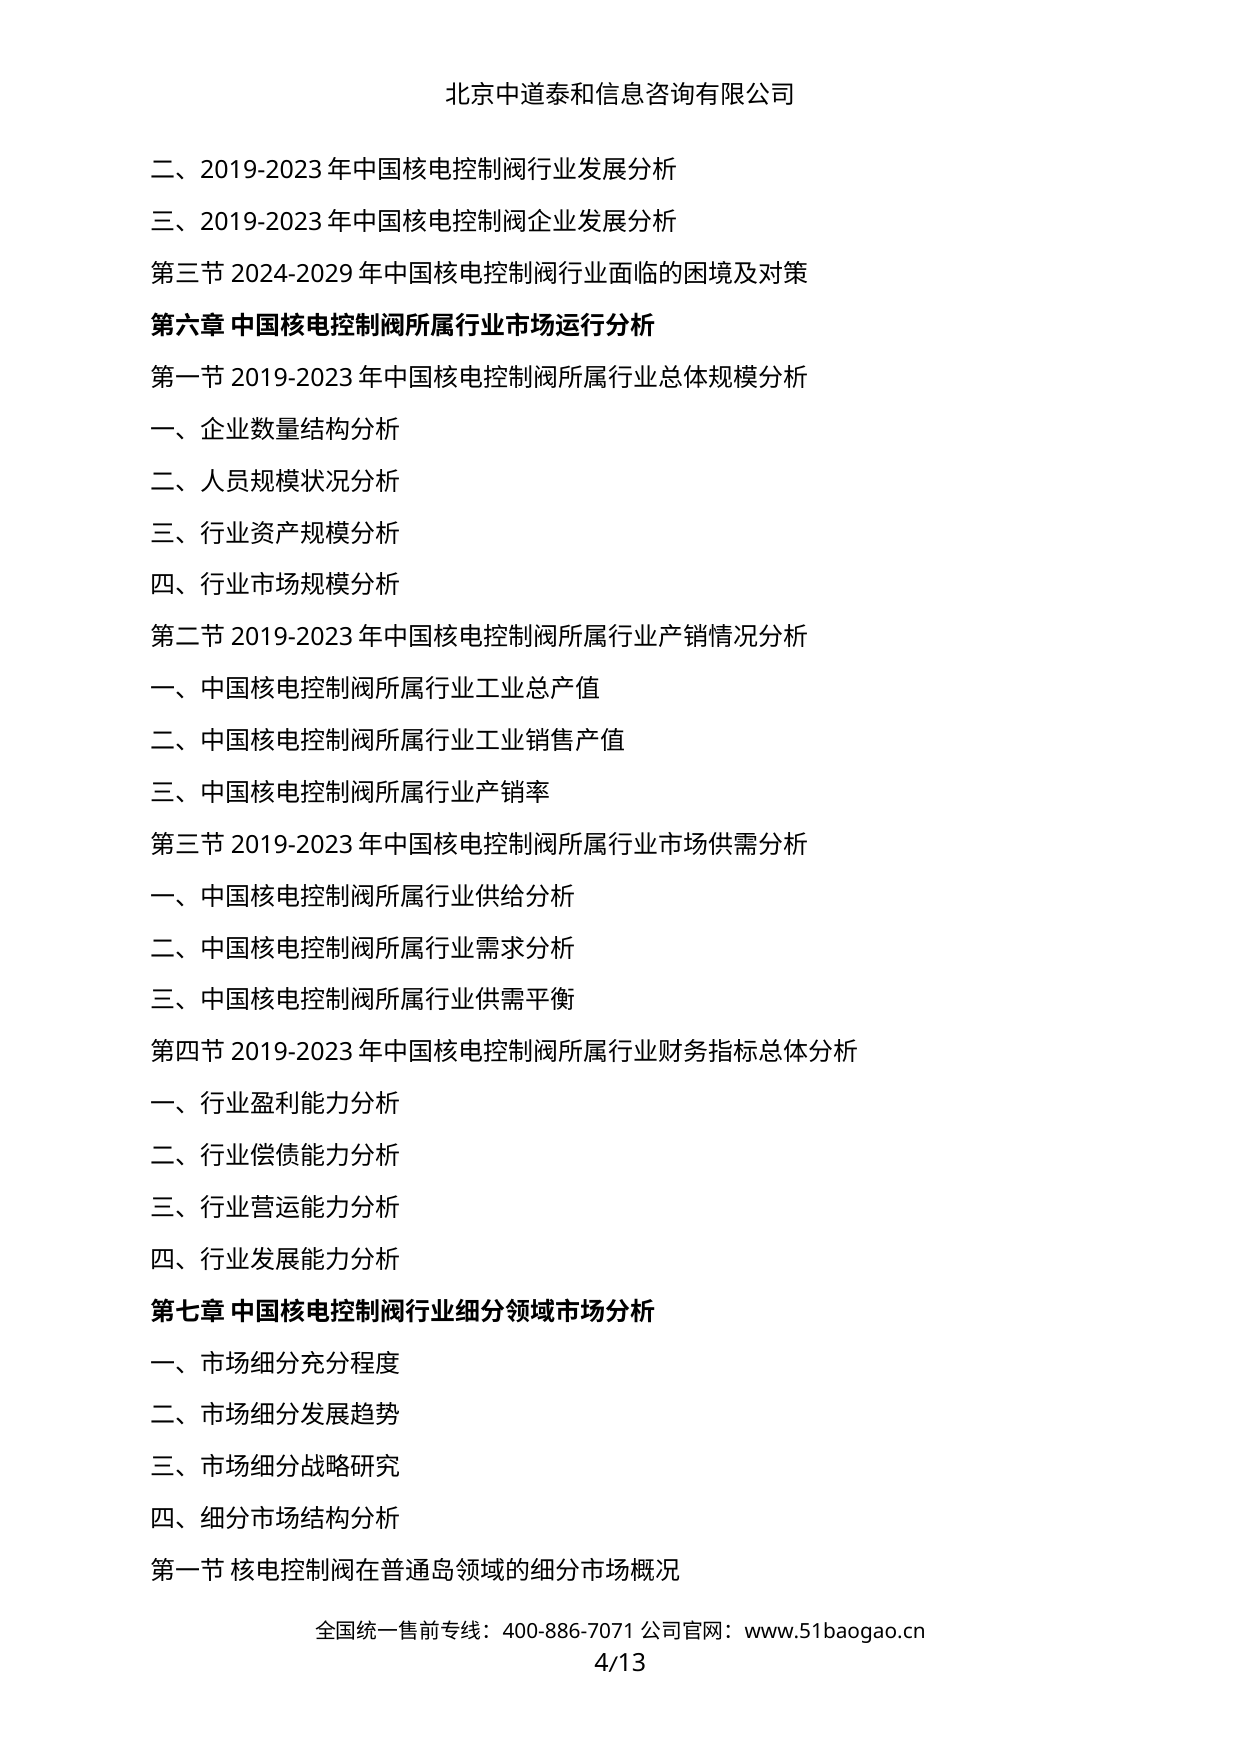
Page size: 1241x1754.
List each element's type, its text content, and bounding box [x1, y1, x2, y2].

text 二、中国核电控制阀所属行业需求分析 [150, 928, 1090, 964]
text 二、人员规模状况分析 [150, 461, 1090, 497]
text 三、行业营运能力分析 [150, 1187, 1090, 1224]
text 一、企业数量结构分析 [150, 409, 1090, 446]
text 二、2019-2023年中国核电控制阀行业发展分析 [150, 150, 1090, 186]
text 第七章 中国核电控制阀行业细分领域市场分析 [150, 1291, 1090, 1327]
text 三、行业资产规模分析 [150, 513, 1090, 549]
text 一、中国核电控制阀所属行业供给分析 [150, 876, 1090, 912]
text 二、市场细分发展趋势 [150, 1395, 1090, 1431]
text 三、中国核电控制阀所属行业供需平衡 [150, 980, 1090, 1016]
text 一、市场细分充分程度 [150, 1343, 1090, 1379]
text 第六章 中国核电控制阀所属行业市场运行分析 [150, 306, 1090, 342]
text 一、行业盈利能力分析 [150, 1084, 1090, 1120]
text 三、市场细分战略研究 [150, 1447, 1090, 1483]
text 第三节 2019-2023年中国核电控制阀所属行业市场供需分析 [150, 824, 1090, 861]
text 三、2019-2023年中国核电控制阀企业发展分析 [150, 202, 1090, 238]
text 二、中国核电控制阀所属行业工业销售产值 [150, 721, 1090, 757]
text 四、行业市场规模分析 [150, 565, 1090, 601]
text 四、细分市场结构分析 [150, 1499, 1090, 1535]
text 第三节 2024-2029年中国核电控制阀行业面临的困境及对策 [150, 254, 1090, 290]
text 第一节 核电控制阀在普通岛领域的细分市场概况 [150, 1551, 1090, 1587]
text 第二节 2019-2023年中国核电控制阀所属行业产销情况分析 [150, 617, 1090, 653]
text 第一节 2019-2023年中国核电控制阀所属行业总体规模分析 [150, 357, 1090, 394]
text 第四节 2019-2023年中国核电控制阀所属行业财务指标总体分析 [150, 1032, 1090, 1068]
text 四、行业发展能力分析 [150, 1239, 1090, 1276]
text 二、行业偿债能力分析 [150, 1136, 1090, 1172]
text 一、中国核电控制阀所属行业工业总产值 [150, 669, 1090, 705]
text 三、中国核电控制阀所属行业产销率 [150, 772, 1090, 809]
